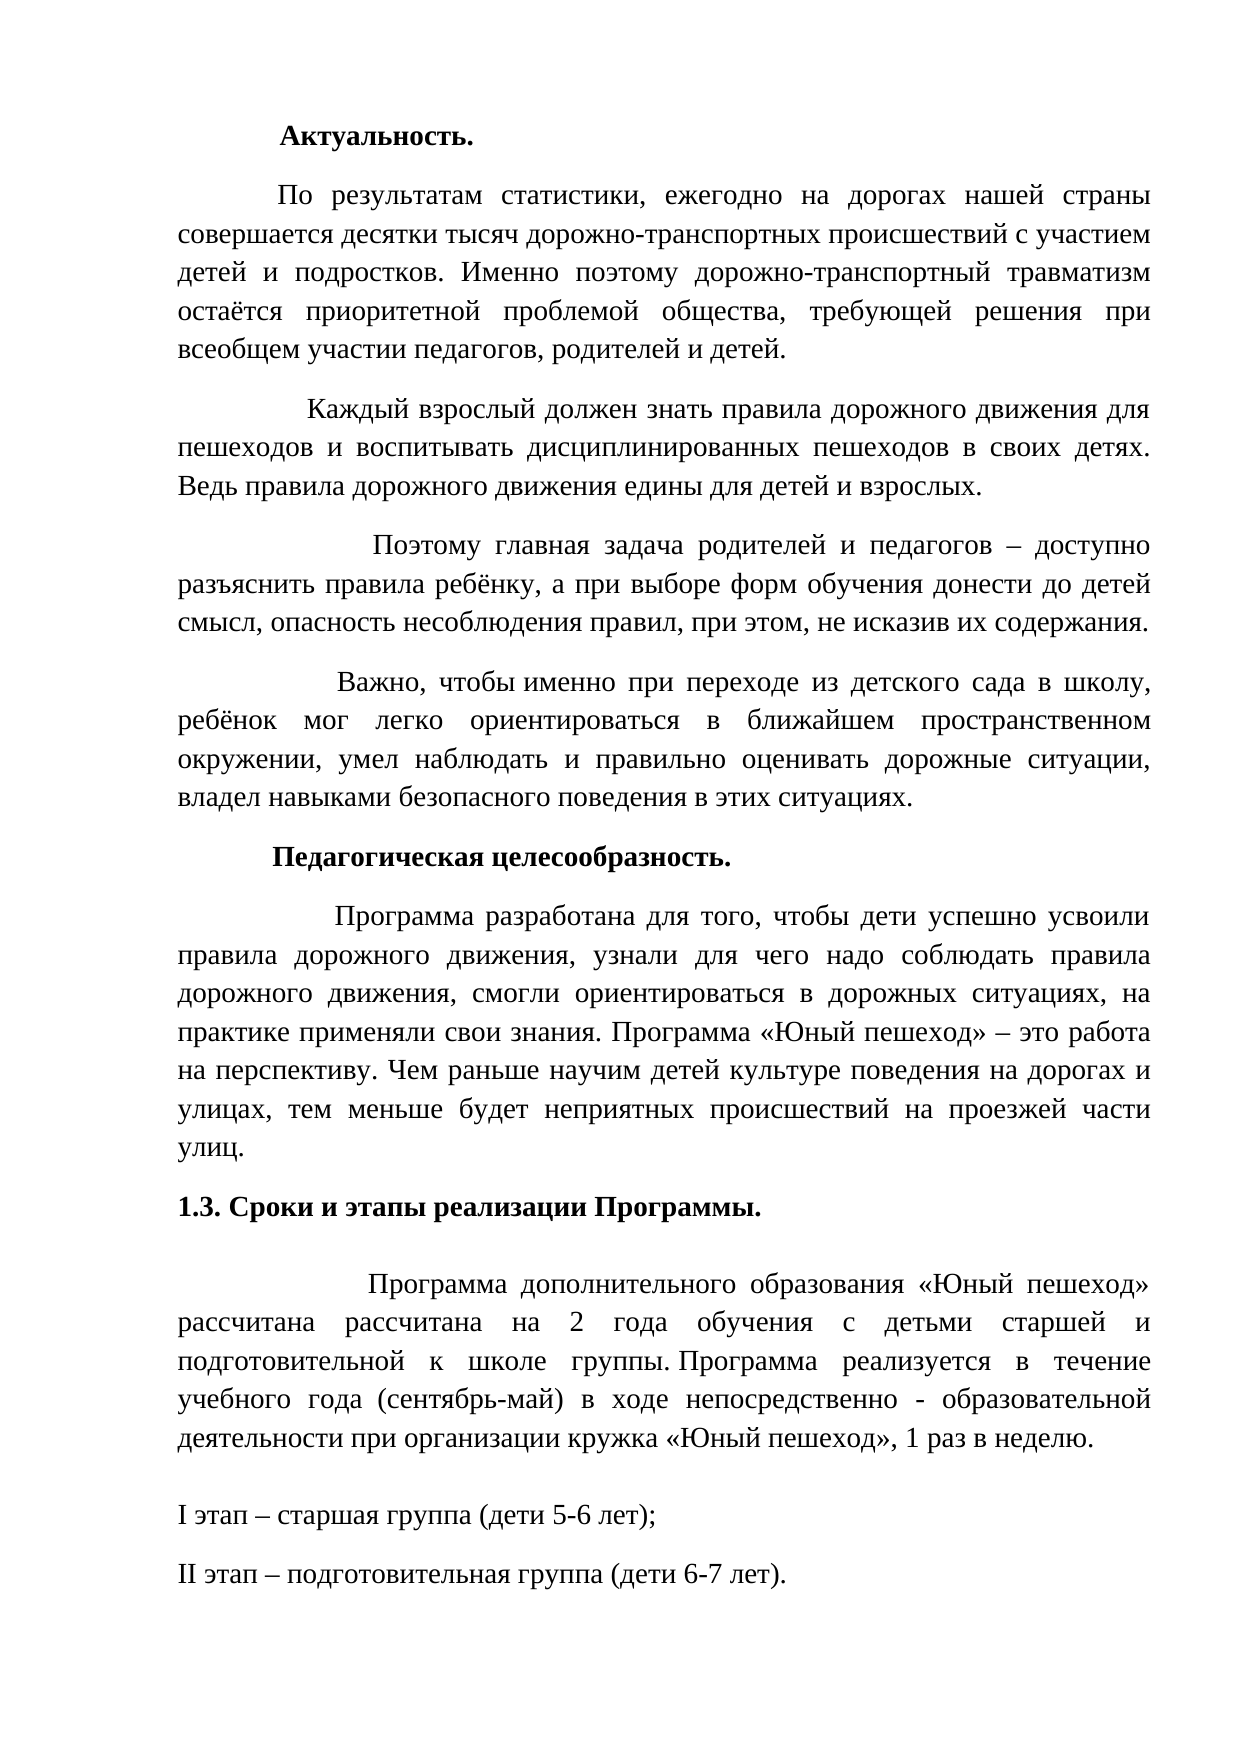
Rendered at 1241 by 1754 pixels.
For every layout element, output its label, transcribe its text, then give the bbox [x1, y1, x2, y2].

text I этап – старшая группа (дети 5-6 лет); [177, 1497, 1152, 1531]
text Программа разработана для того, чтобы дети успешно усвоили правила дорожного движения, узнали для чего надо соблюдать правила дорожного движения, смогли ориентироваться в дорожных ситуациях, на практике применяли свои знания. Программа «Юный пешеход» – это работа на перспективу. Чем раньше научим детей культуре поведения на дорогах и улицах, тем меньше будет неприятных происшествий на проезжей части улиц. [177, 898, 1152, 1163]
text Поэтому главная задача родителей и педагогов – доступно разъяснить правила ребёнку, а при выборе форм обучения донести до детей смысл, опасность несоблюдения правил, при этом, не исказив их содержания. [177, 527, 1152, 638]
text Педагогическая целесообразность. [177, 839, 1152, 872]
text II этап – подготовительная группа (дети 6-7 лет). [177, 1557, 1152, 1590]
text 1.3. Сроки и этапы реализации Программы. [177, 1189, 1152, 1222]
text Каждый взрослый должен знать правила дорожного движения для пешеходов и воспитывать дисциплинированных пешеходов в своих детях. Ведь правила дорожного движения едины для детей и взрослых. [177, 391, 1152, 502]
text По результатам статистики, ежегодно на дорогах нашей страны совершается десятки тысяч дорожно-транспортных происшествий с участием детей и подростков. Именно поэтому дорожно-транспортный травматизм остаётся приоритетной проблемой общества, требующей решения при всеобщем участии педагогов, родителей и детей. [177, 177, 1152, 365]
text Важно, чтобы именно при переходе из детского сада в школу, ребёнок мог легко ориентироваться в ближайшем пространственном окружении, умел наблюдать и правильно оценивать дорожные ситуации, владел навыками безопасного поведения в этих ситуациях. [177, 664, 1152, 813]
text Программа дополнительного образования «Юный пешеход» рассчитана рассчитана на 2 года обучения с детьми старшей и подготовительной к школе группы. Программа реализуется в течение учебного года (сентябрь-май) в ходе непосредственно - образовательной деятельности при организации кружка «Юный пешеход», 1 раз в неделю. [177, 1299, 1152, 1454]
text Актуальность. [177, 118, 1152, 152]
